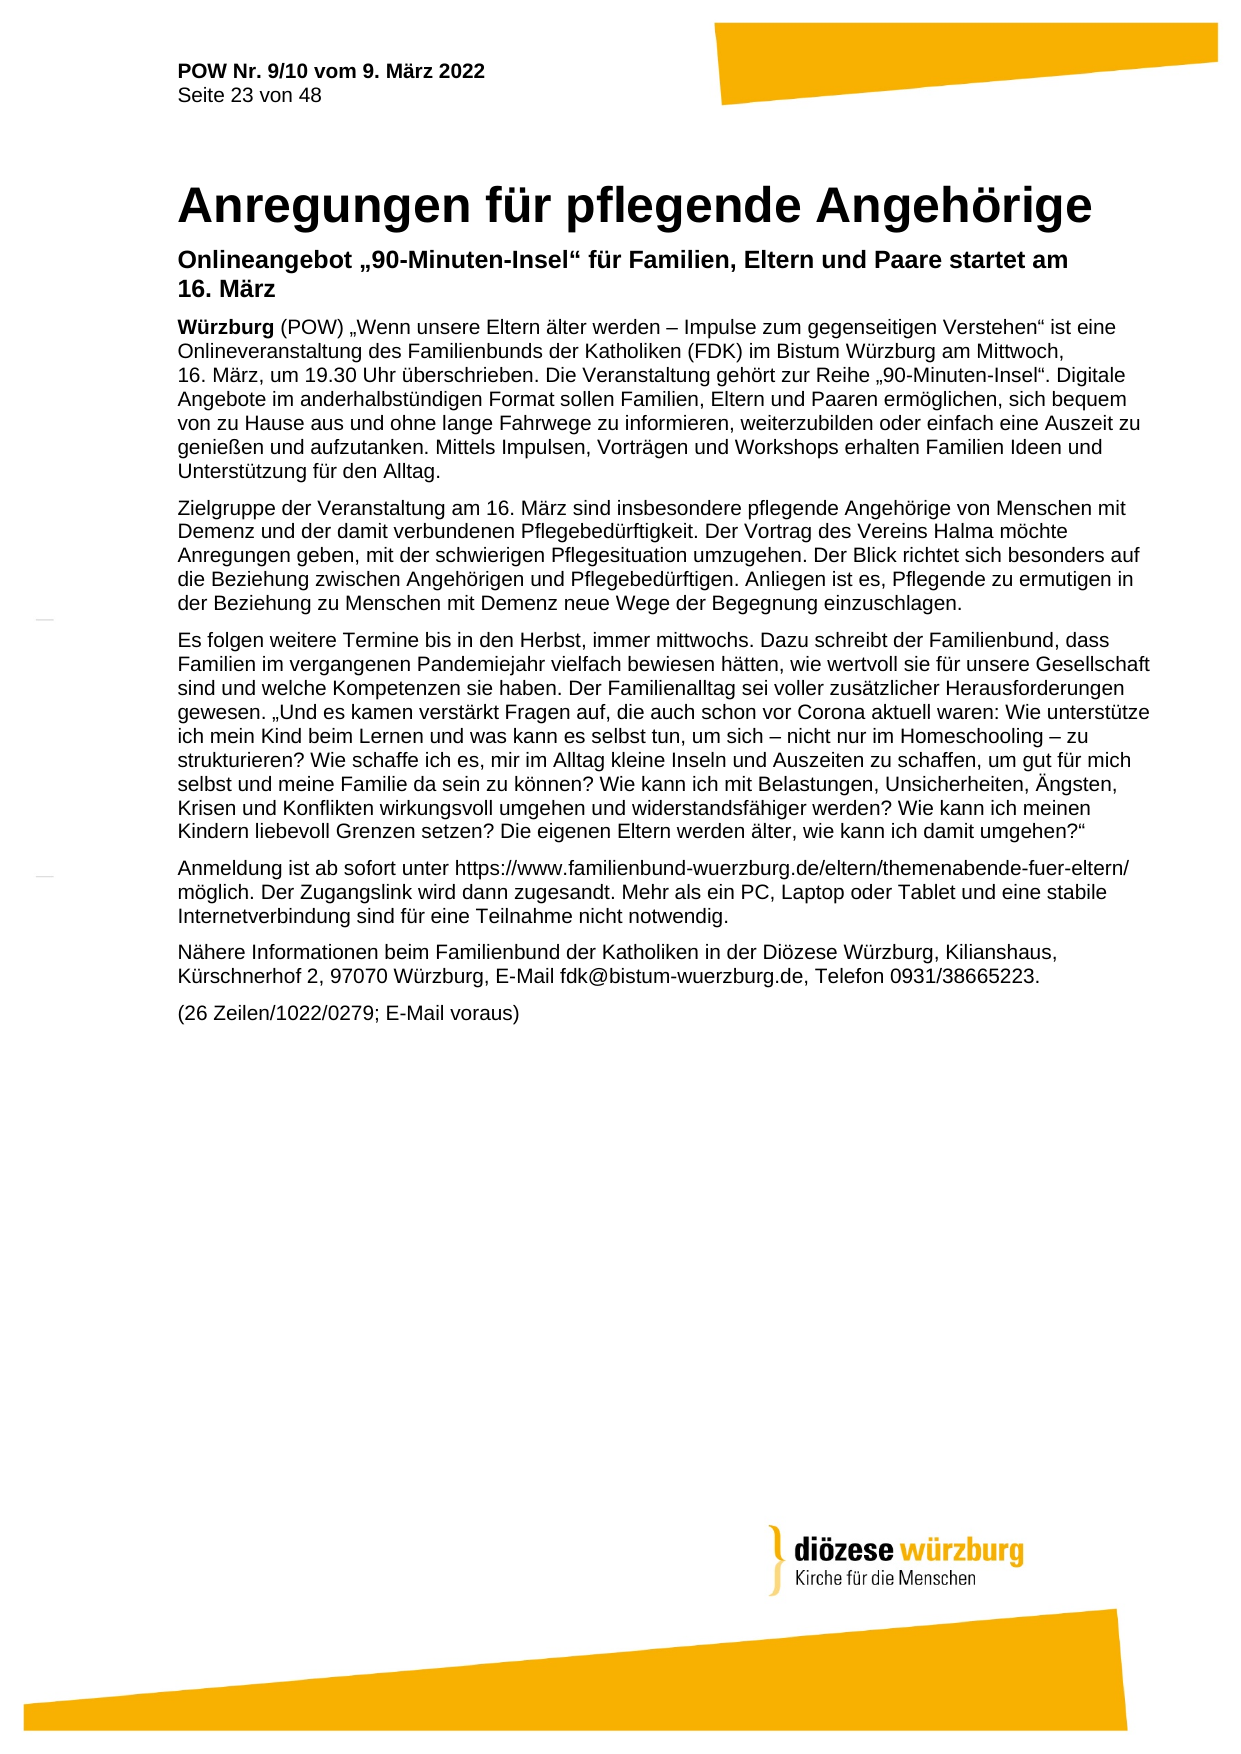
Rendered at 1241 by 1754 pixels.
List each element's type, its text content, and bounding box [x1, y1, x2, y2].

text Nähere Informationen beim Familienbund der Katholiken in der Diözese Würzburg, Kilianshaus, Kürschnerhof 2, 97070 Würzburg, E-Mail fdk@bistum-wuerzburg.de, Telefon 0931/38665223. [177, 940, 1152, 988]
text Anmeldung ist ab sofort unter https://www.familienbund-wuerzburg.de/eltern/themenabende-fuer-eltern/ möglich. Der Zugangslink wird dann zugesandt. Mehr als ein PC, Laptop oder Tablet und eine stabile Internetverbindung sind für eine Teilnahme nicht notwendig. [177, 856, 1152, 928]
subtitle Anregungen für pflegende Angehörige [177, 175, 1152, 233]
text Zielgruppe der Veranstaltung am 16. März sind insbesondere pflegende Angehörige von Menschen mit Demenz und der damit verbundenen Pflegebedürftigkeit. Der Vortrag des Vereins Halma möchte Anregungen geben, mit der schwierigen Pflegesituation umzugehen. Der Blick richtet sich besonders auf die Beziehung zwischen Angehörigen und Pflegebedürftigen. Anliegen ist es, Pflegende zu ermutigen in der Beziehung zu Menschen mit Demenz neue Wege der Begegnung einzuschlagen. [177, 495, 1152, 615]
picture [0, 0, 1241, 1754]
text Würzburg (POW) „Wenn unsere Eltern älter werden – Impulse zum gegenseitigen Verstehen“ ist eine Onlineveranstaltung des Familienbunds der Katholiken (FDK) im Bistum Würzburg am Mittwoch, 16. März, um 19.30 Uhr überschrieben. Die Veranstaltung gehört zur Reihe „90-Minuten-Insel“. Digitale Angebote im anderhalbstündigen Format sollen Familien, Eltern und Paaren ermöglichen, sich bequem von zu Hause aus und ohne lange Fahrwege zu informieren, weiterzubilden oder einfach eine Auszeit zu genießen und aufzutanken. Mittels Impulsen, Vorträgen und Workshops erhalten Familien Ideen und Unterstützung für den Alltag. [177, 315, 1152, 483]
text Es folgen weitere Termine bis in den Herbst, immer mittwochs. Dazu schreibt der Familienbund, dass Familien im vergangenen Pandemiejahr vielfach bewiesen hätten, wie wertvoll sie für unsere Gesellschaft sind und welche Kompetenzen sie haben. Der Familienalltag sei voller zusätzlicher Herausforderungen gewesen. „Und es kamen verstärkt Fragen auf, die auch schon vor Corona aktuell waren: Wie unterstütze ich mein Kind beim Lernen und was kann es selbst tun, um sich – nicht nur im Homeschooling – zu strukturieren? Wie schaffe ich es, mir im Alltag kleine Inseln und Auszeiten zu schaffen, um gut für mich selbst und meine Familie da sein zu können? Wie kann ich mit Belastungen, Unsicherheiten, Ängsten, Krisen und Konflikten wirkungsvoll umgehen und widerstandsfähiger werden? Wie kann ich meinen Kindern liebevoll Grenzen setzen? Die eigenen Eltern werden älter, wie kann ich damit umgehen?“ [177, 628, 1152, 843]
text (26 Zeilen/1022/0279; E-Mail voraus) [177, 1001, 1152, 1024]
text Onlineangebot „90-Minuten-Insel“ für Familien, Eltern und Paare startet am 16. März [177, 245, 1152, 303]
